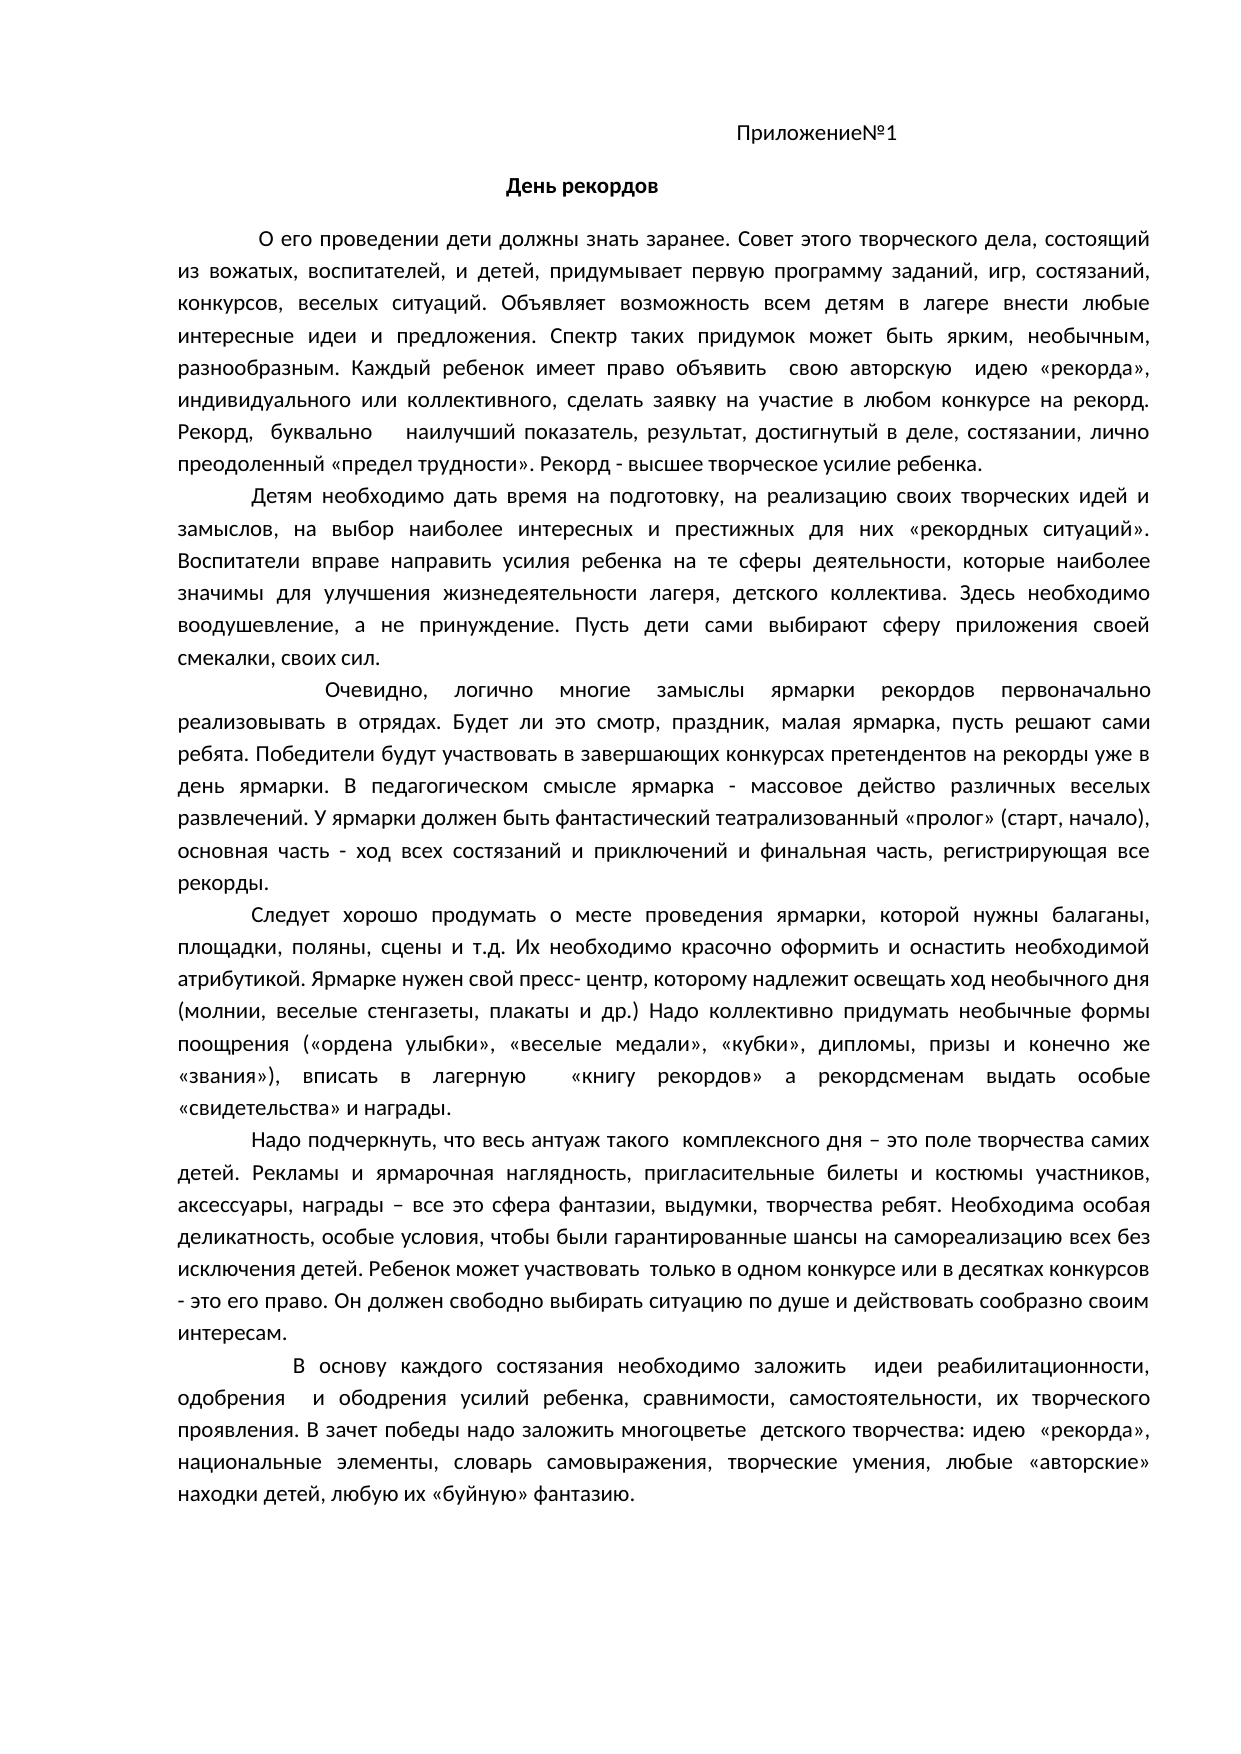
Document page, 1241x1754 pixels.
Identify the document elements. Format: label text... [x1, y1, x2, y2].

text О его проведении дети должны знать заранее. Совет этого творческого дела, состоящий из вожатых, воспитателей, и детей, придумывает первую программу заданий, игр, состязаний, конкурсов, веселых ситуаций. Объявляет возможность всем детям в лагере внести любые интересные идеи и предложения. Спектр таких придумок может быть ярким, необычным, разнообразным. Каждый ребенок имеет право объявить свою авторскую идею «рекорда», индивидуального или коллективного, сделать заявку на участие в любом конкурсе на рекорд. Рекорд, буквально наилучший показатель, результат, достигнутый в деле, состязании, лично преодоленный «предел трудности». Рекорд - высшее творческое усилие ребенка. [177, 224, 1152, 477]
text Детям необходимо дать время на подготовку, на реализацию своих творческих идей и замыслов, на выбор наиболее интересных и престижных для них «рекордных ситуаций». Воспитатели вправе направить усилия ребенка на те сферы деятельности, которые наиболее значимы для улучшения жизнедеятельности лагеря, детского коллектива. Здесь необходимо воодушевление, а не принуждение. Пусть дети сами выбирают сферу приложения своей смекалки, своих сил. [177, 482, 1152, 671]
text Следует хорошо продумать о месте проведения ярмарки, которой нужны балаганы, площадки, поляны, сцены и т.д. Их необходимо красочно оформить и оснастить необходимой атрибутикой. Ярмарке нужен свой пресс- центр, которому надлежит освещать ход необычного дня (молнии, веселые стенгазеты, плакаты и др.) Надо коллективно придумать необычные формы поощрения («ордена улыбки», «веселые медали», «кубки», дипломы, призы и конечно же «звания»), вписать в лагерную «книгу рекордов» а рекордсменам выдать особые «свидетельства» и награды. [177, 900, 1152, 1121]
text В основу каждого состязания необходимо заложить идеи реабилитационности, одобрения и ободрения усилий ребенка, сравнимости, самостоятельности, их творческого проявления. В зачет победы надо заложить многоцветье детского творчества: идею «рекорда», национальные элементы, словарь самовыражения, творческие умения, любые «авторские» находки детей, любую их «буйную» фантазию. [177, 1351, 1152, 1507]
text Очевидно, логично многие замыслы ярмарки рекордов первоначально реализовывать в отрядах. Будет ли это смотр, праздник, малая ярмарка, пусть решают сами ребята. Победители будут участвовать в завершающих конкурсах претендентов на рекорды уже в день ярмарки. В педагогическом смысле ярмарка - массовое действо различных веселых развлечений. У ярмарки должен быть фантастический театрализованный «пролог» (старт, начало), основная часть - ход всех состязаний и приключений и финальная часть, регистрирующая все рекорды. [177, 675, 1152, 896]
text День рекордов [215, 171, 1152, 199]
text Приложение№1 [215, 118, 1152, 146]
text Надо подчеркнуть, что весь антуаж такого комплексного дня – это поле творчества самих детей. Рекламы и ярмарочная наглядность, пригласительные билеты и костюмы участников, аксессуары, награды – все это сфера фантазии, выдумки, творчества ребят. Необходима особая деликатность, особые условия, чтобы были гарантированные шансы на самореализацию всех без исключения детей. Ребенок может участвовать только в одном конкурсе или в десятках конкурсов - это его право. Он должен свободно выбирать ситуацию по душе и действовать сообразно своим интересам. [177, 1125, 1152, 1347]
